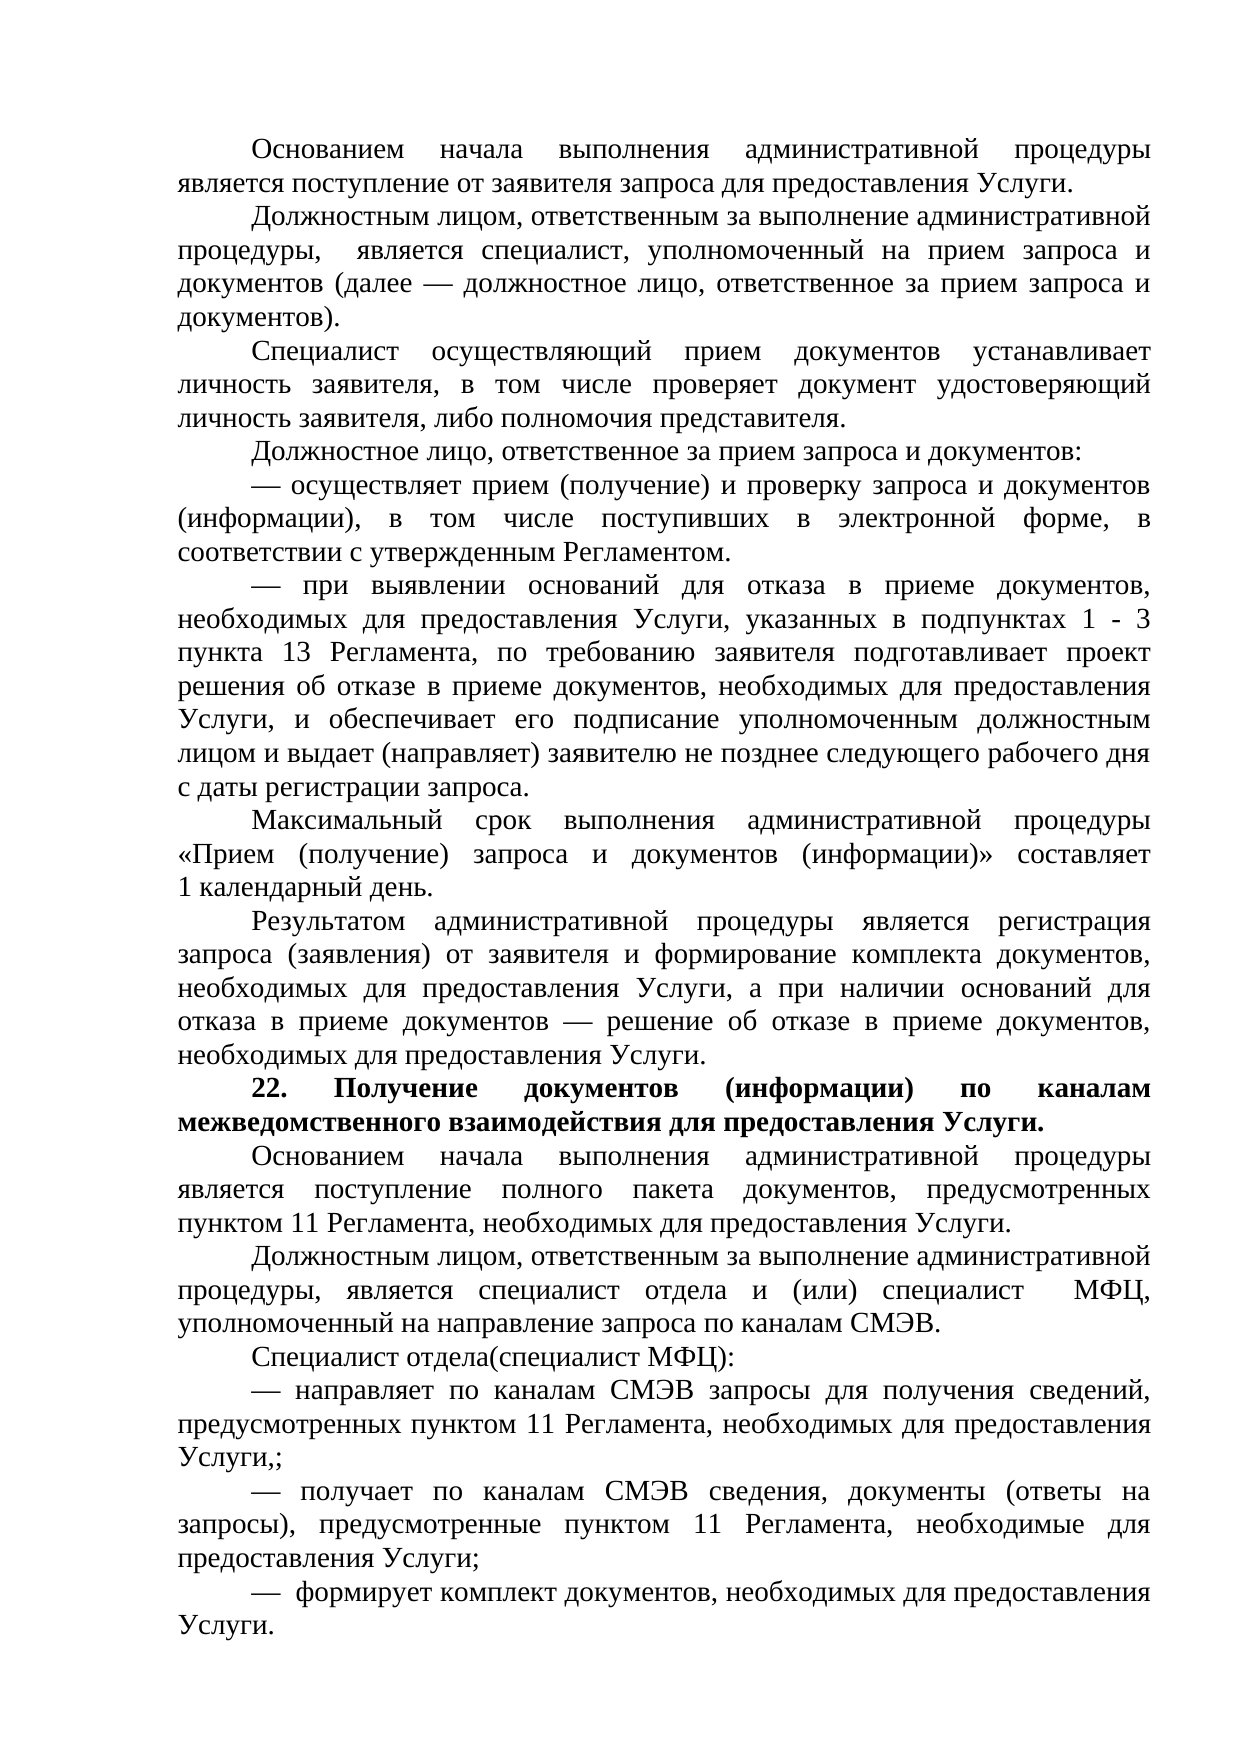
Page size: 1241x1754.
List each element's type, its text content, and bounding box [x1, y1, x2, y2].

text — направляет по каналам СМЭВ запросы для получения сведений, предусмотренных пунктом 11 Регламента, необходимых для предоставления Услуги,; [177, 1372, 1152, 1473]
text Результатом административной процедуры является регистрация запроса (заявления) от заявителя и формирование комплекта документов, необходимых для предоставления Услуги, а при наличии оснований для отказа в приеме документов — решение об отказе в приеме документов, необходимых для предоставления Услуги. [177, 903, 1152, 1071]
text Основанием начала выполнения административной процедуры является поступление от заявителя запроса для предоставления Услуги. [177, 131, 1152, 198]
text — при выявлении оснований для отказа в приеме документов, необходимых для предоставления Услуги, указанных в подпунктах 1 - 3 пункта 13 Регламента, по требованию заявителя подготавливает проект решения об отказе в приеме документов, необходимых для предоставления Услуги, и обеспечивает его подписание уполномоченным должностным лицом и выдает (направляет) заявителю не позднее следующего рабочего дня с даты регистрации запроса. [177, 567, 1152, 802]
text Специалист отдела(специалист МФЦ): [177, 1339, 1152, 1372]
text 22. Получение документов (информации) по каналам межведомственного взаимодействия для предоставления Услуги. [177, 1071, 1152, 1138]
text Должностным лицом, ответственным за выполнение административной процедуры, является специалист отдела и (или) специалист МФЦ, уполномоченный на направление запроса по каналам СМЭВ. [177, 1238, 1152, 1339]
text — получает по каналам СМЭВ сведения, документы (ответы на запросы), предусмотренные пунктом 11 Регламента, необходимые для предоставления Услуги; [177, 1473, 1152, 1574]
text Должностным лицом, ответственным за выполнение административной процедуры, является специалист, уполномоченный на прием запроса и документов (далее — должностное лицо, ответственное за прием запроса и документов). [177, 198, 1152, 333]
text Специалист осуществляющий прием документов устанавливает личность заявителя, в том числе проверяет документ удостоверяющий личность заявителя, либо полномочия представителя. [177, 333, 1152, 433]
text Максимальный срок выполнения административной процедуры «Прием (получение) запроса и документов (информации)» составляет 1 календарный день. [177, 802, 1152, 903]
text Основанием начала выполнения административной процедуры является поступление полного пакета документов, предусмотренных пунктом 11 Регламента, необходимых для предоставления Услуги. [177, 1138, 1152, 1238]
text Должностное лицо, ответственное за прием запроса и документов: [177, 433, 1152, 467]
text — формирует комплект документов, необходимых для предоставления Услуги. [177, 1574, 1152, 1641]
text — осуществляет прием (получение) и проверку запроса и документов (информации), в том числе поступивших в электронной форме, в соответствии с утвержденным Регламентом. [177, 467, 1152, 567]
